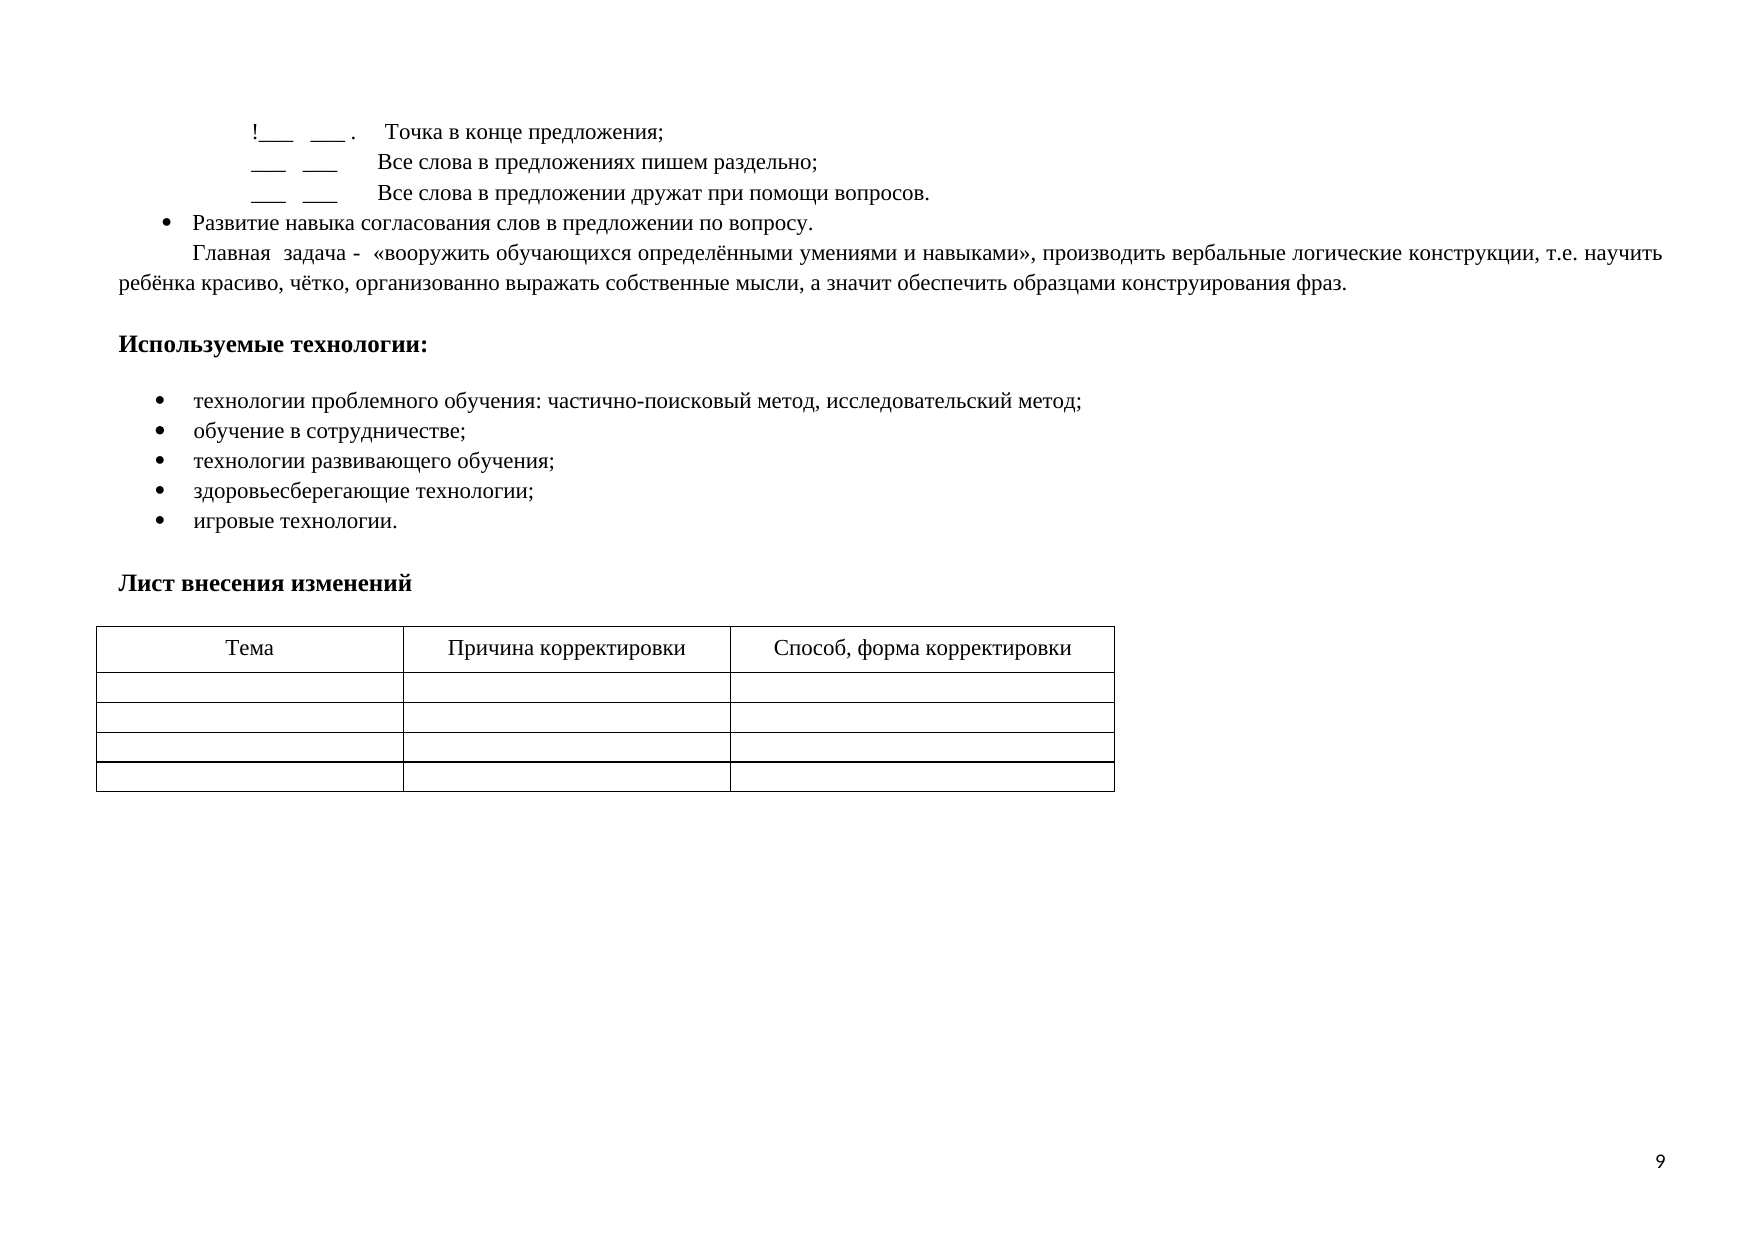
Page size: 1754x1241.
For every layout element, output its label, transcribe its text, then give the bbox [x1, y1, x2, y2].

list здоровьесберегающие технологии; [156, 477, 1665, 504]
text ___ ___ Все слова в предложениях пишем раздельно; [251, 148, 1665, 175]
table_cell [97, 703, 403, 732]
list Развитие навыка согласования слов в предложении по вопросу. [163, 209, 1665, 235]
list технологии проблемного обучения: частично-поисковый метод, исследовательский метод; [156, 387, 1665, 413]
table_cell [404, 703, 730, 732]
table_cell [731, 703, 1114, 732]
table_cell [731, 673, 1114, 702]
text ___ ___ Все слова в предложении дружат при помощи вопросов. [251, 179, 1665, 205]
list игровые технологии. [156, 507, 1665, 534]
list обучение в сотрудничестве; [156, 417, 1665, 443]
table_header Тема [97, 627, 403, 672]
table_cell [731, 763, 1114, 791]
table_header Причина корректировки [404, 627, 730, 672]
text Используемые технологии: [118, 329, 1665, 357]
table_cell [404, 733, 730, 761]
table_header Способ, форма корректировки [731, 627, 1114, 672]
table_cell [97, 673, 403, 702]
table_cell [731, 733, 1114, 761]
text Лист внесения изменений [118, 568, 1665, 597]
table_cell [97, 733, 403, 761]
table_cell [97, 763, 403, 791]
table_cell [404, 763, 730, 791]
text !___ ___ . Точка в конце предложения; [251, 118, 1665, 144]
table_cell [404, 673, 730, 702]
text Главная задача - «вооружить обучающихся определёнными умениями и навыками», производить вербальные логические конструкции, т.е. научить ребёнка красиво, чётко, организованно выражать собственные мысли, а значит обеспечить образцами конструирования фраз. [118, 239, 1665, 296]
list технологии развивающего обучения; [156, 447, 1665, 473]
